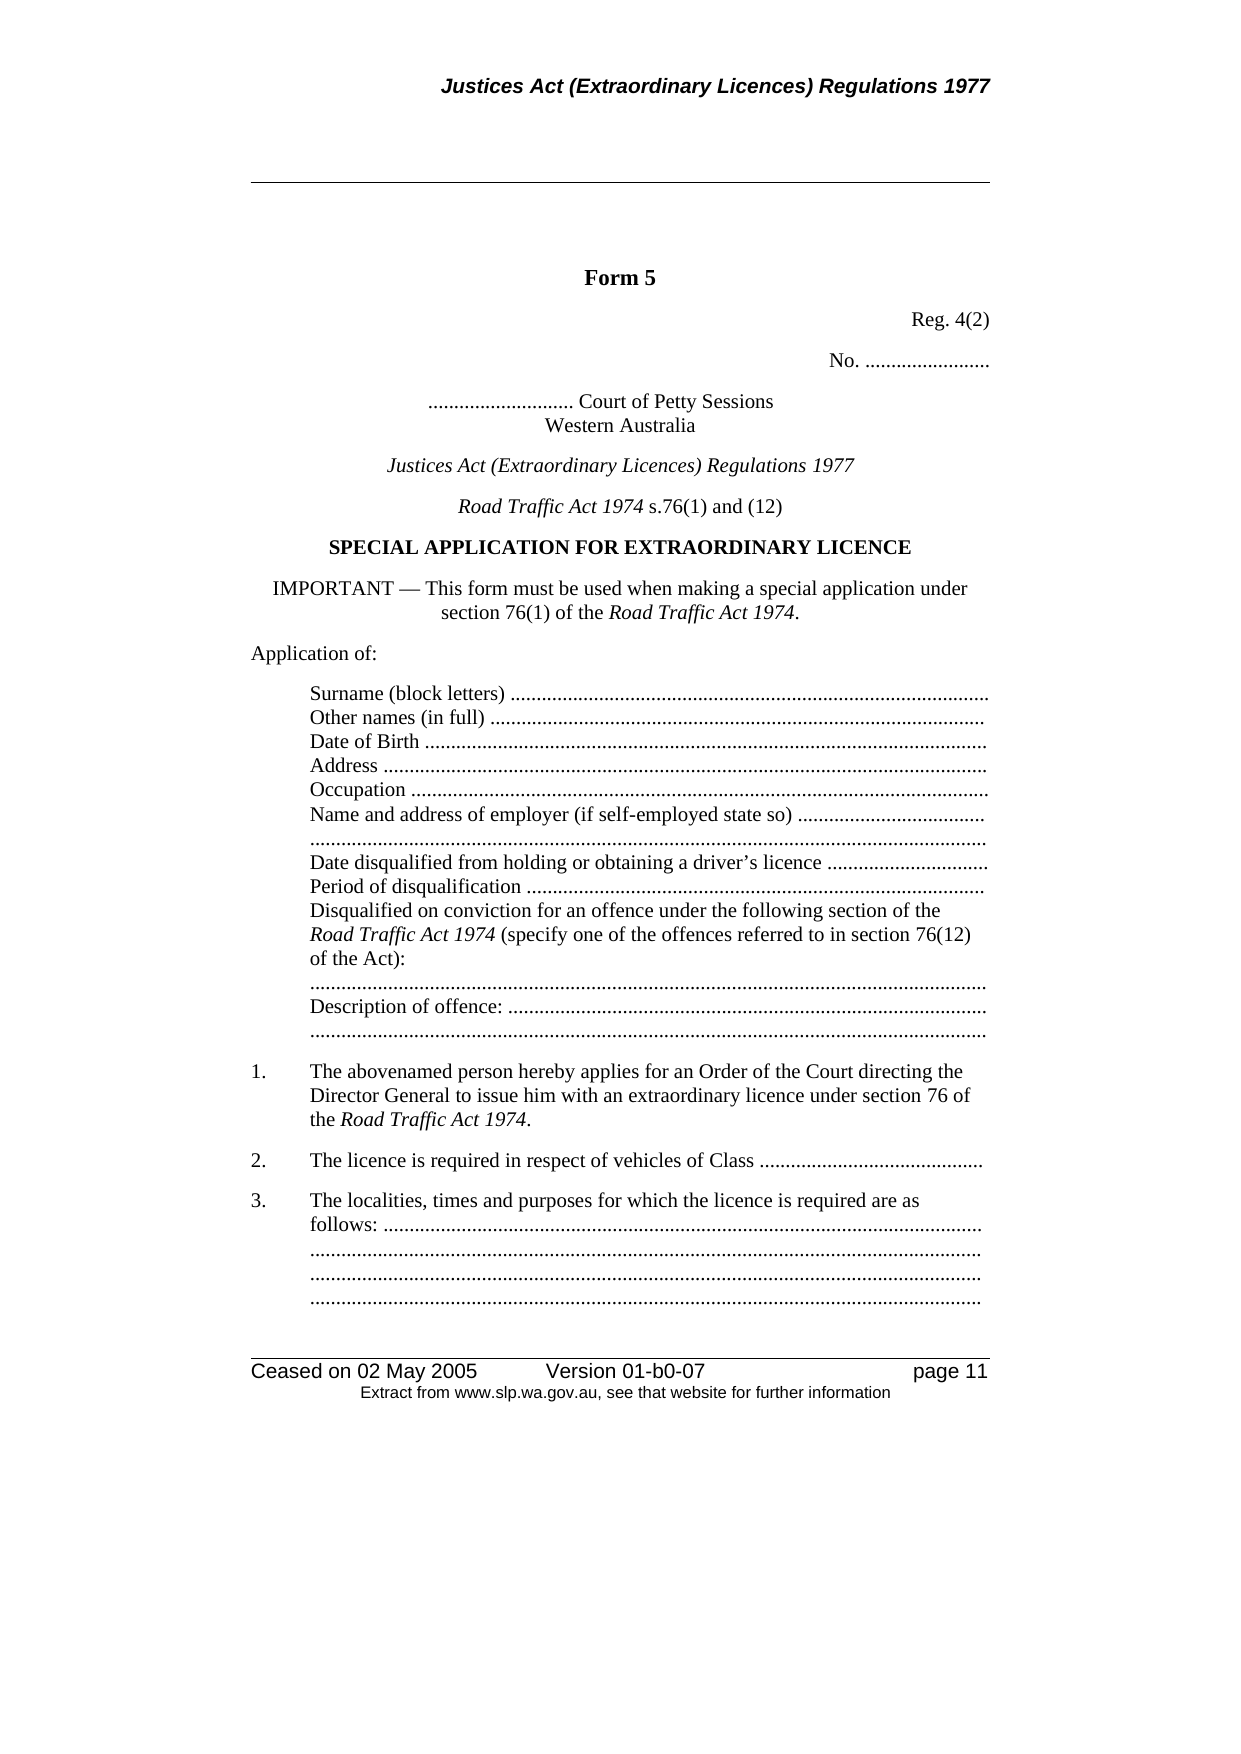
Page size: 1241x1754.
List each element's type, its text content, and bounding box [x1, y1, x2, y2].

text ................................................................................................................................. [251, 1261, 990, 1284]
text Occupation ............................................................................................................... [309, 777, 990, 801]
text .................................................................................................................................. [309, 1018, 990, 1042]
text .................................................................................................................................. [309, 826, 990, 849]
text Surname (block letters) ............................................................................................ [309, 681, 990, 705]
text Period of disqualification ........................................................................................ [309, 874, 990, 898]
text Disqualified on conviction for an offence under the following section of the Road Traffic Act 1974 (specify one of the offences referred to in section 76(12) of the Act): [309, 898, 990, 970]
subtitle Justices Act (Extraordinary Licences) Regulations 1977 [251, 453, 990, 477]
subtitle SPECIAL APPLICATION FOR EXTRAORDINARY LICENCE [251, 535, 990, 559]
text Reg. 4(2) [251, 307, 990, 331]
subtitle Road Traffic Act 1974 s.76(1) and (12) [251, 494, 990, 518]
subtitle IMPORTANT — This form must be used when making a special application under section 76(1) of the Road Traffic Act 1974. [251, 576, 990, 624]
text ................................................................................................................................. [251, 1236, 990, 1261]
text Date of Birth ............................................................................................................ [309, 729, 990, 753]
subtitle Western Australia [251, 413, 990, 437]
text 2. The licence is required in respect of vehicles of Class ........................................... [251, 1148, 990, 1172]
text Other names (in full) ............................................................................................... [309, 705, 990, 729]
text No. ........................ [251, 348, 990, 372]
text Description of offence: ............................................................................................ [309, 994, 990, 1018]
subtitle Form 5 [251, 264, 990, 291]
text ................................................................................................................................. [251, 1284, 990, 1309]
text Date disqualified from holding or obtaining a driver’s licence ............................... [309, 849, 990, 874]
text Name and address of employer (if self-employed state so) .................................... [309, 801, 990, 826]
text 1. The abovenamed person hereby applies for an Order of the Court directing the Director General to issue him with an extraordinary licence under section 76 of the Road Traffic Act 1974. [251, 1059, 990, 1131]
text Application of: [251, 640, 990, 664]
text Address .................................................................................................................... [309, 753, 990, 777]
text 3. The localities, times and purposes for which the licence is required are as follows: ................................................................................................................... [251, 1188, 990, 1236]
text .................................................................................................................................. [309, 970, 990, 994]
text ............................ Court of Petty Sessions [251, 389, 990, 413]
